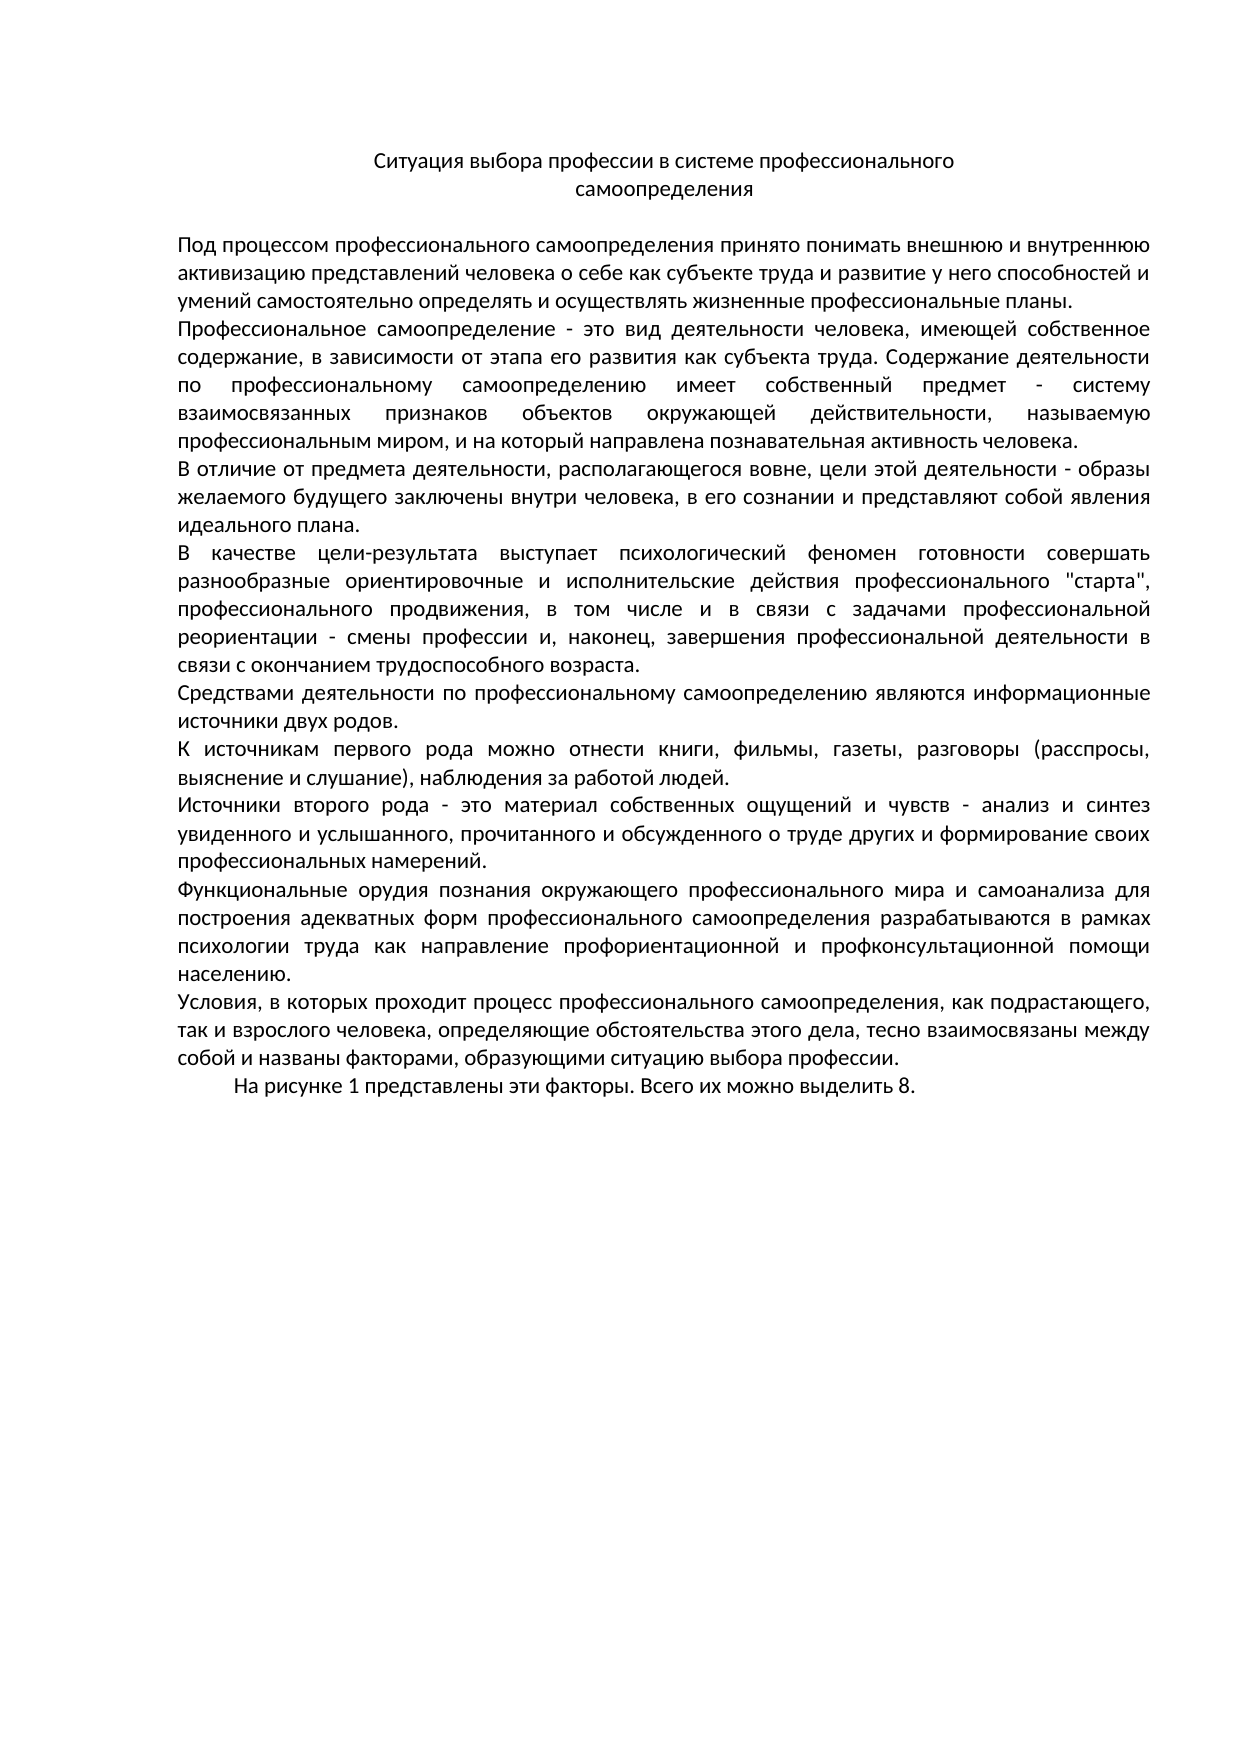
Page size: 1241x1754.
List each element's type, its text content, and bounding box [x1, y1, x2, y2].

text Условия, в которых проходит процесс профессионального самоопределения, как подрастающего, так и взрослого человека, определяющие обстоятельства этого дела, тесно взаимосвязаны между собой и названы факторами, образующими ситуацию выбора профессии. [177, 987, 1152, 1071]
text В отличие от предмета деятельности, располагающегося вовне, цели этой деятельности - образы желаемого будущего заключены внутри человека, в его сознании и представляют собой явления идеального плана. [177, 454, 1152, 538]
text Под процессом профессионального самоопределения принято понимать внешнюю и внутреннюю активизацию представлений человека о себе как субъекте труда и развитие у него способностей и умений самостоятельно определять и осуществлять жизненные профессиональные планы. [177, 230, 1152, 314]
text На рисунке 1 представлены эти факторы. Всего их можно выделить 8. [233, 1071, 1152, 1099]
text Источники второго рода - это материал собственных ощущений и чувств - анализ и синтез увиденного и услышанного, прочитанного и обсужденного о труде других и формирование своих профессиональных намерений. [177, 791, 1152, 875]
text Профессиональное самоопределение - это вид деятельности человека, имеющей собственное содержание, в зависимости от этапа его развития как субъекта труда. Содержание деятельности по профессиональному самоопределению имеет собственный предмет - систему взаимосвязанных признаков объектов окружающей действительности, называемую профессиональным миром, и на который направлена познавательная активность человека. [177, 314, 1152, 454]
text К источникам первого рода можно отнести книги, фильмы, газеты, разговоры (расспросы, выяснение и слушание), наблюдения за работой людей. [177, 734, 1152, 791]
text Ситуация выбора профессии в системе профессионального [177, 146, 1152, 174]
text самоопределения [177, 174, 1152, 202]
text Средствами деятельности по профессиональному самоопределению являются информационные источники двух родов. [177, 678, 1152, 734]
text В качестве цели-результата выступает психологический феномен готовности совершать разнообразные ориентировочные и исполнительские действия профессионального "старта", профессионального продвижения, в том числе и в связи с задачами профессиональной реориентации - смены профессии и, наконец, завершения профессиональной деятельности в связи с окончанием трудоспособного возраста. [177, 538, 1152, 678]
text Функциональные орудия познания окружающего профессионального мира и самоанализа для построения адекватных форм профессионального самоопределения разрабатываются в рамках психологии труда как направление профориентационной и профконсультационной помощи населению. [177, 875, 1152, 987]
